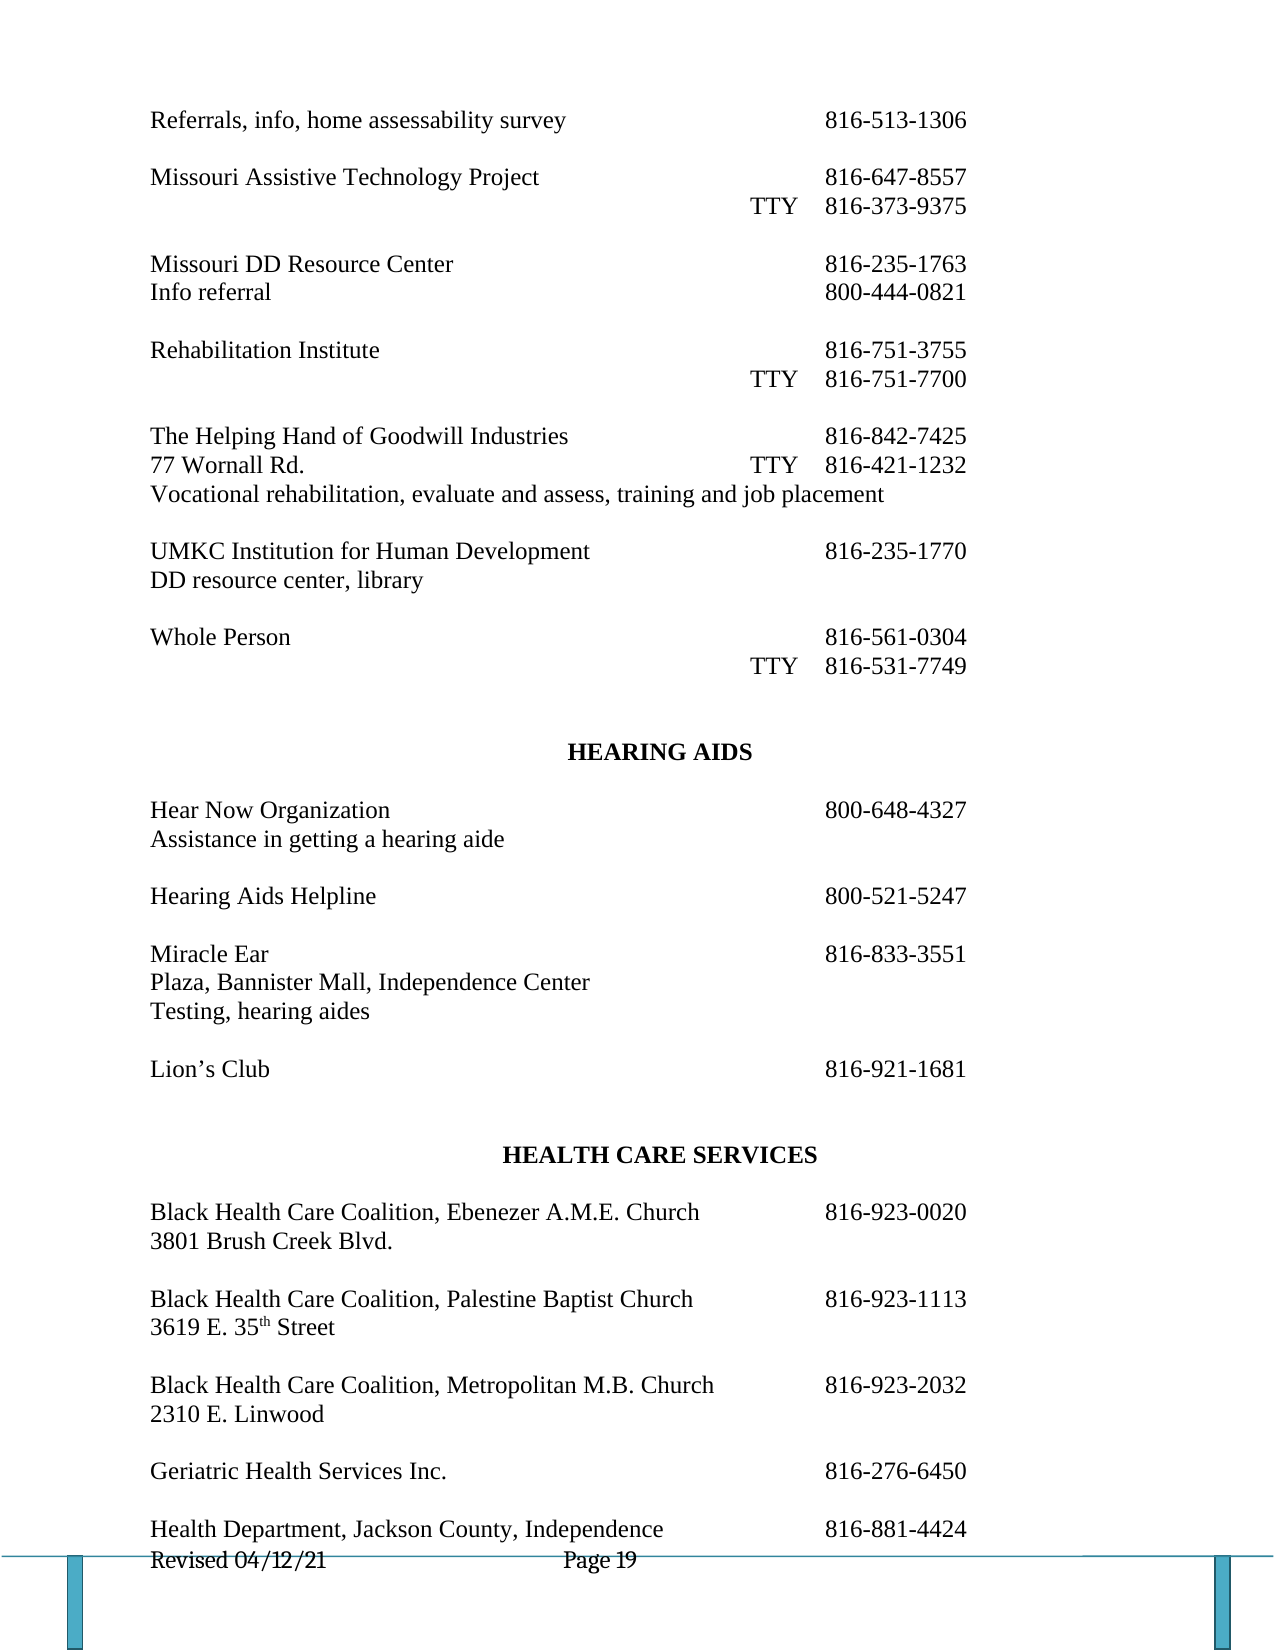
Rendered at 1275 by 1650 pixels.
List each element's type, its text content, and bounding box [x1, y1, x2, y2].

text Info referral 800-444-0821 [150, 277, 1170, 306]
text 2310 E. Linwood [150, 1399, 1170, 1427]
text DD resource center, library [150, 565, 1170, 594]
text Whole Person 816-561-0304 [150, 622, 1170, 651]
text Referrals, info, home assessability survey 816-513-1306 [150, 105, 1170, 134]
text Rehabilitation Institute 816-751-3755 [150, 335, 1170, 364]
text Black Health Care Coalition, Metropolitan M.B. Church 816-923-2032 [150, 1370, 1170, 1399]
text UMKC Institution for Human Development 816-235-1770 [150, 536, 1170, 565]
text Plaza, Bannister Mall, Independence Center [150, 967, 1170, 996]
text Geriatric Health Services Inc. 816-276-6450 [150, 1456, 1170, 1485]
text 77 Wornall Rd. TTY 816-421-1232 [150, 450, 1170, 479]
text Assistance in getting a hearing aide [150, 824, 1170, 852]
text Hear Now Organization 800-648-4327 [150, 795, 1170, 824]
text Black Health Care Coalition, Palestine Baptist Church 816-923-1113 [150, 1284, 1170, 1312]
text 3619 E. 35th Street [150, 1312, 1170, 1341]
subtitle HEALTH CARE SERVICES [150, 1140, 1170, 1169]
subtitle HEARING AIDS [150, 737, 1170, 766]
text 3801 Brush Creek Blvd. [150, 1226, 1170, 1255]
text Black Health Care Coalition, Ebenezer A.M.E. Church 816-923-0020 [150, 1197, 1170, 1226]
text Testing, hearing aides [150, 996, 1170, 1025]
text Miracle Ear 816-833-3551 [150, 939, 1170, 967]
text TTY 816-751-7700 [150, 364, 1170, 392]
text Missouri DD Resource Center 816-235-1763 [150, 249, 1170, 277]
text Lion’s Club 816-921-1681 [150, 1054, 1170, 1082]
text TTY 816-373-9375 [150, 191, 1170, 220]
text Vocational rehabilitation, evaluate and assess, training and job placement [150, 479, 1170, 507]
text TTY 816-531-7749 [150, 651, 1170, 680]
text Health Department, Jackson County, Independence 816-881-4424 [150, 1514, 1170, 1542]
text The Helping Hand of Goodwill Industries 816-842-7425 [150, 421, 1170, 450]
text Hearing Aids Helpline 800-521-5247 [150, 881, 1170, 910]
text Missouri Assistive Technology Project 816-647-8557 [150, 162, 1170, 191]
